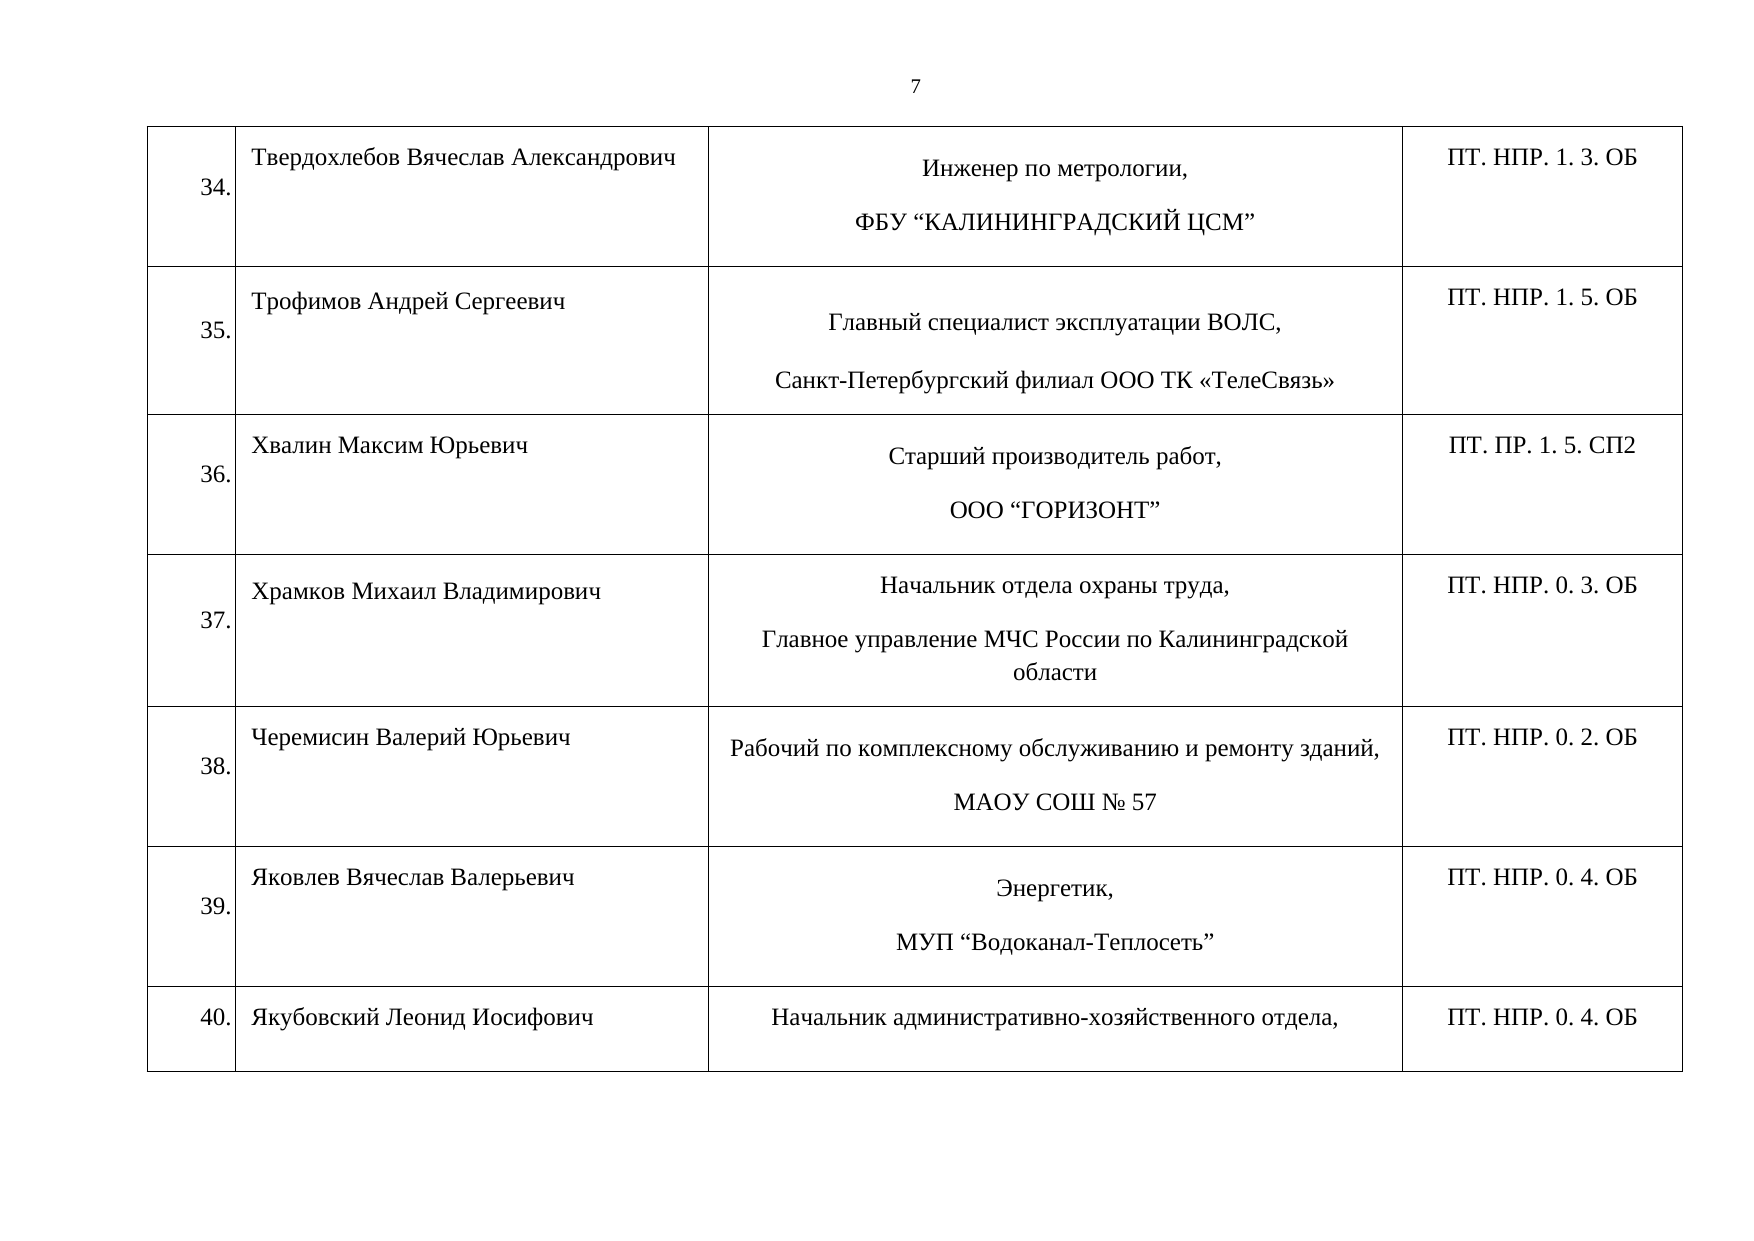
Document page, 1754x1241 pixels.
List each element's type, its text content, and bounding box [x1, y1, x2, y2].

table_cell Инженер по метрологии, ФБУ “КАЛИНИНГРАДСКИЙ ЦСМ” [709, 127, 1402, 266]
table_cell ПТ. НПР. 0. 3. ОБ [1403, 555, 1682, 706]
table_cell ПТ. НПР. 1. 3. ОБ [1403, 127, 1682, 266]
table_cell [148, 987, 235, 1071]
table_cell Энергетик, МУП “Водоканал-Теплосеть” [709, 847, 1402, 986]
table_cell Хвалин Максим Юрьевич [236, 415, 708, 554]
table_cell [148, 847, 235, 986]
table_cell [236, 987, 708, 1071]
table_cell Трофимов Андрей Сергеевич [236, 267, 708, 414]
table_cell Твердохлебов Вячеслав Александрович [236, 127, 708, 266]
table_cell ПТ. ПР. 1. 5. СП2 [1403, 415, 1682, 554]
table_cell [148, 127, 235, 266]
table_cell Рабочий по комплексному обслуживанию и ремонту зданий, МАОУ СОШ № 57 [709, 707, 1402, 846]
table_cell Черемисин Валерий Юрьевич [236, 707, 708, 846]
table_cell [148, 707, 235, 846]
table_cell Начальник отдела охраны труда, Главное управление МЧС России по Калининградской области [709, 555, 1402, 706]
table_cell Храмков Михаил Владимирович [236, 555, 708, 706]
table_cell Яковлев Вячеслав Валерьевич [236, 847, 708, 986]
table_cell Главный специалист эксплуатации ВОЛС, Санкт-Петербургский филиал ООО ТК «ТелеСвязь» [709, 267, 1402, 414]
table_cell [709, 987, 1402, 1071]
table_cell Старший производитель работ, ООО “ГОРИЗОНТ” [709, 415, 1402, 554]
table_cell ПТ. НПР. 1. 5. ОБ [1403, 267, 1682, 414]
table_cell [148, 555, 235, 706]
table_cell ПТ. НПР. 0. 2. ОБ [1403, 707, 1682, 846]
table_cell ПТ. НПР. 0. 4. ОБ [1403, 987, 1682, 1071]
table_cell ПТ. НПР. 0. 4. ОБ [1403, 847, 1682, 986]
table_cell [148, 267, 235, 414]
table_cell [148, 415, 235, 554]
